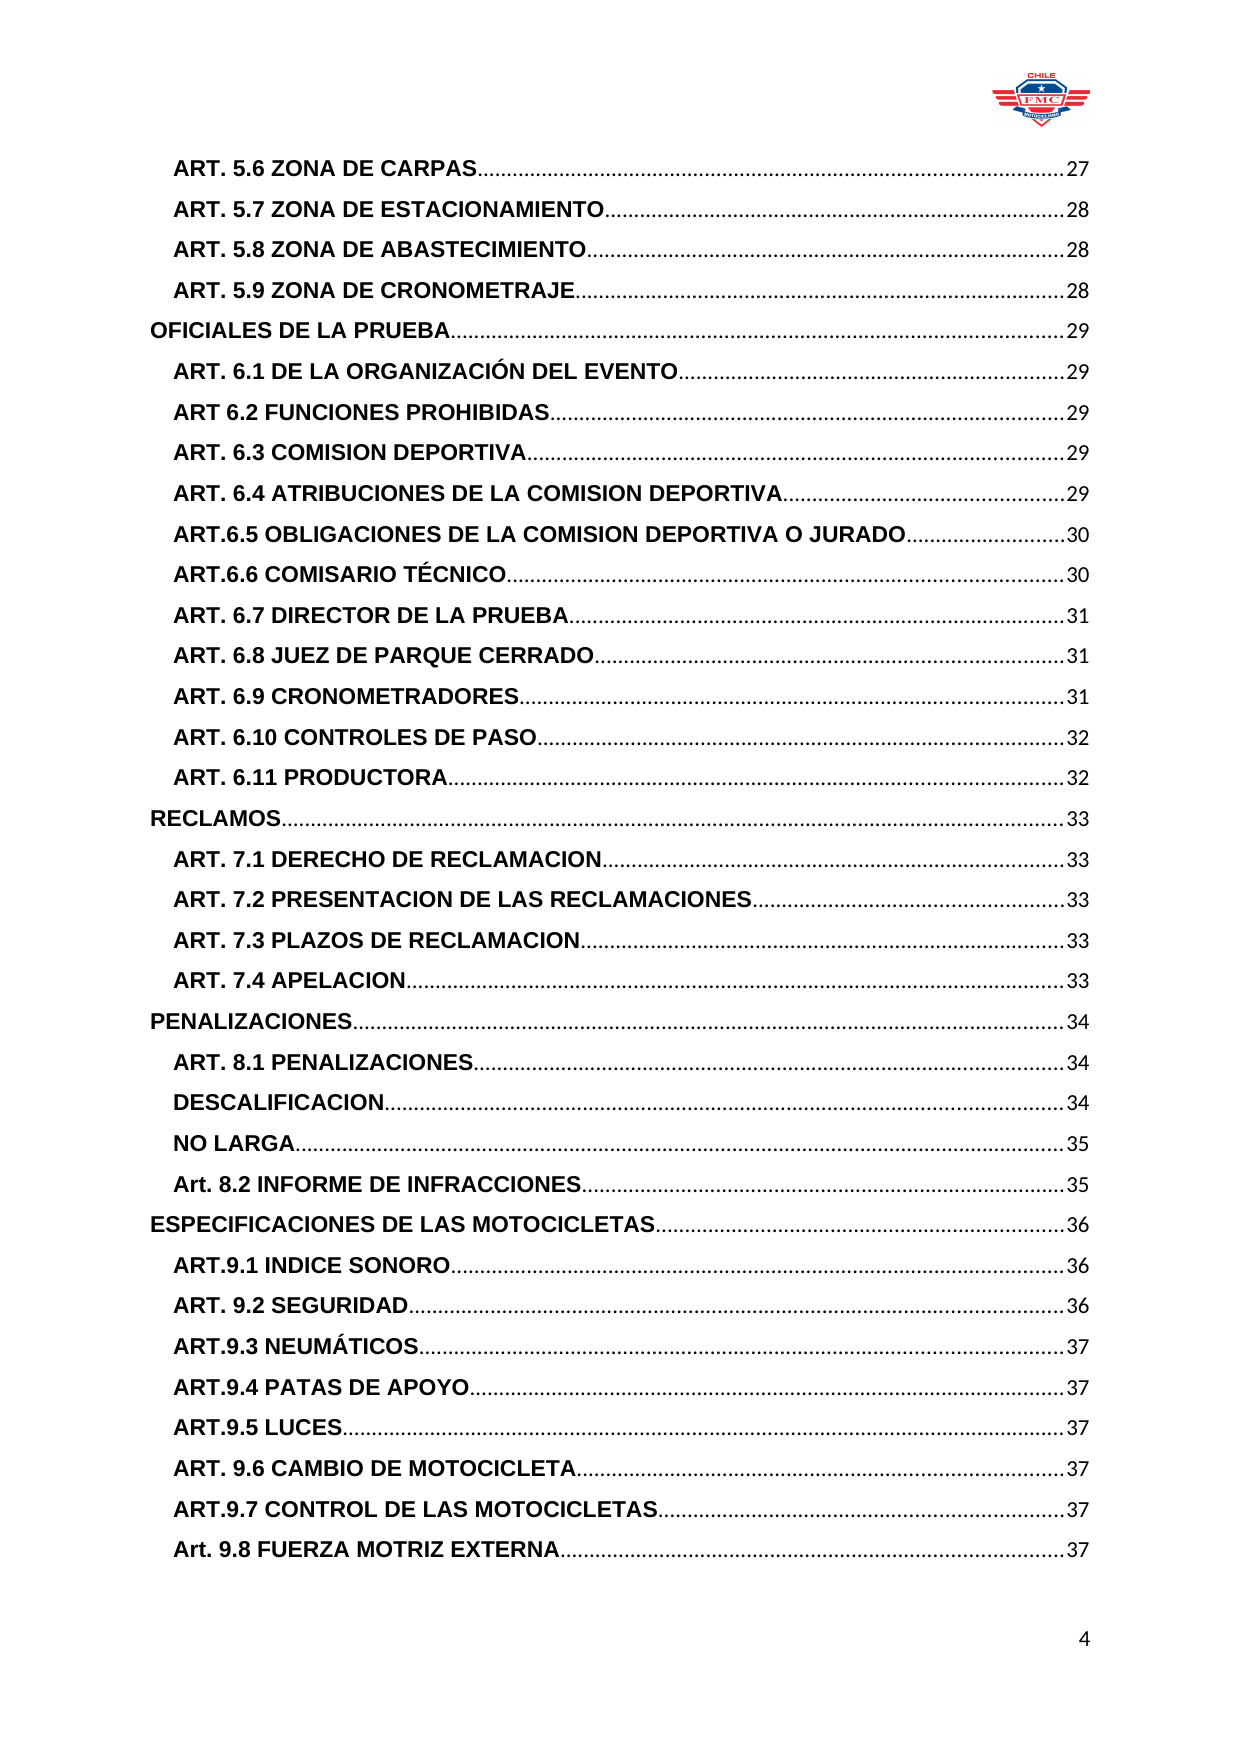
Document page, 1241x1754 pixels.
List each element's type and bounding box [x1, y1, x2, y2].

picture [992, 73, 1091, 127]
